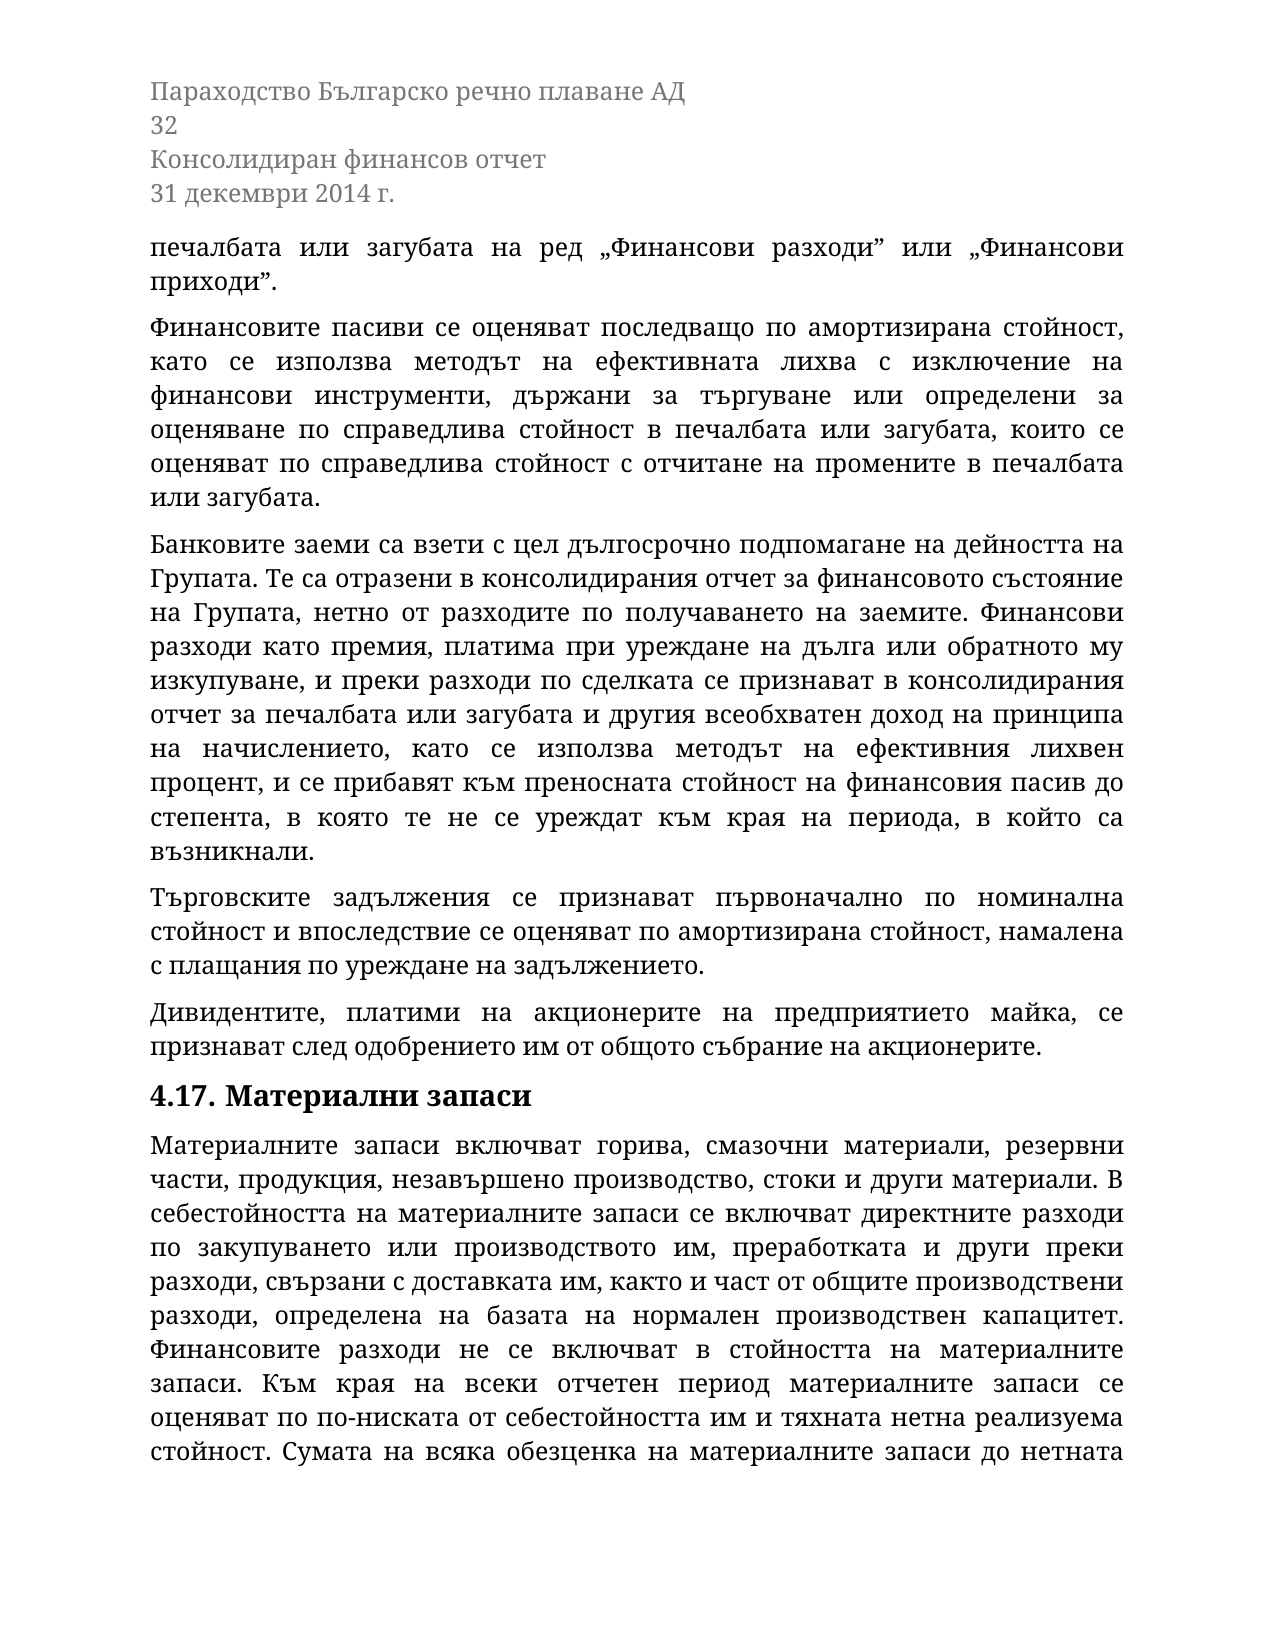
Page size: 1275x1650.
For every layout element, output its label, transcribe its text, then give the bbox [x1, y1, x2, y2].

text Банковите заеми са взети с цел дългосрочно подпомагане на дейността на Групата. Те са отразени в консолидирания отчет за финансовото състояние на Групата, нетно от разходите по получаването на заемите. Финансови разходи като премия, платима при уреждане на дълга или обратното му изкупуване, и преки разходи по сделката се признават в консолидирания отчет за печалбата или загубата и другия всеобхватен доход на принципа на начислението, като се използва методът на ефективния лихвен процент, и се прибавят към преносната стойност на финансовия пасив до степента, в която те не се уреждат към края на периода, в който са възникнали. [150, 527, 1125, 867]
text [150, 229, 1125, 297]
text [150, 1127, 1125, 1468]
text Финансовите пасиви се оценяват последващо по амортизирана стойност, като се използва методът на ефективната лихва с изключение на финансови инструменти, държани за търгуване или определени за оценяване по справедлива стойност в печалбата или загубата, които се оценяват по справедлива стойност с отчитане на промените в печалбата или загубата. [150, 310, 1125, 514]
text Търговските задължения се признават първоначално по номинална стойност и впоследствие се оценяват по амортизирана стойност, намалена с плащания по уреждане на задължението. [150, 880, 1125, 982]
subtitle Материални запаси [150, 1075, 1125, 1115]
text Дивидентите, платими на акционерите на предприятието майка, се признават след одобрението им от общото събрание на акционерите. [150, 994, 1125, 1063]
